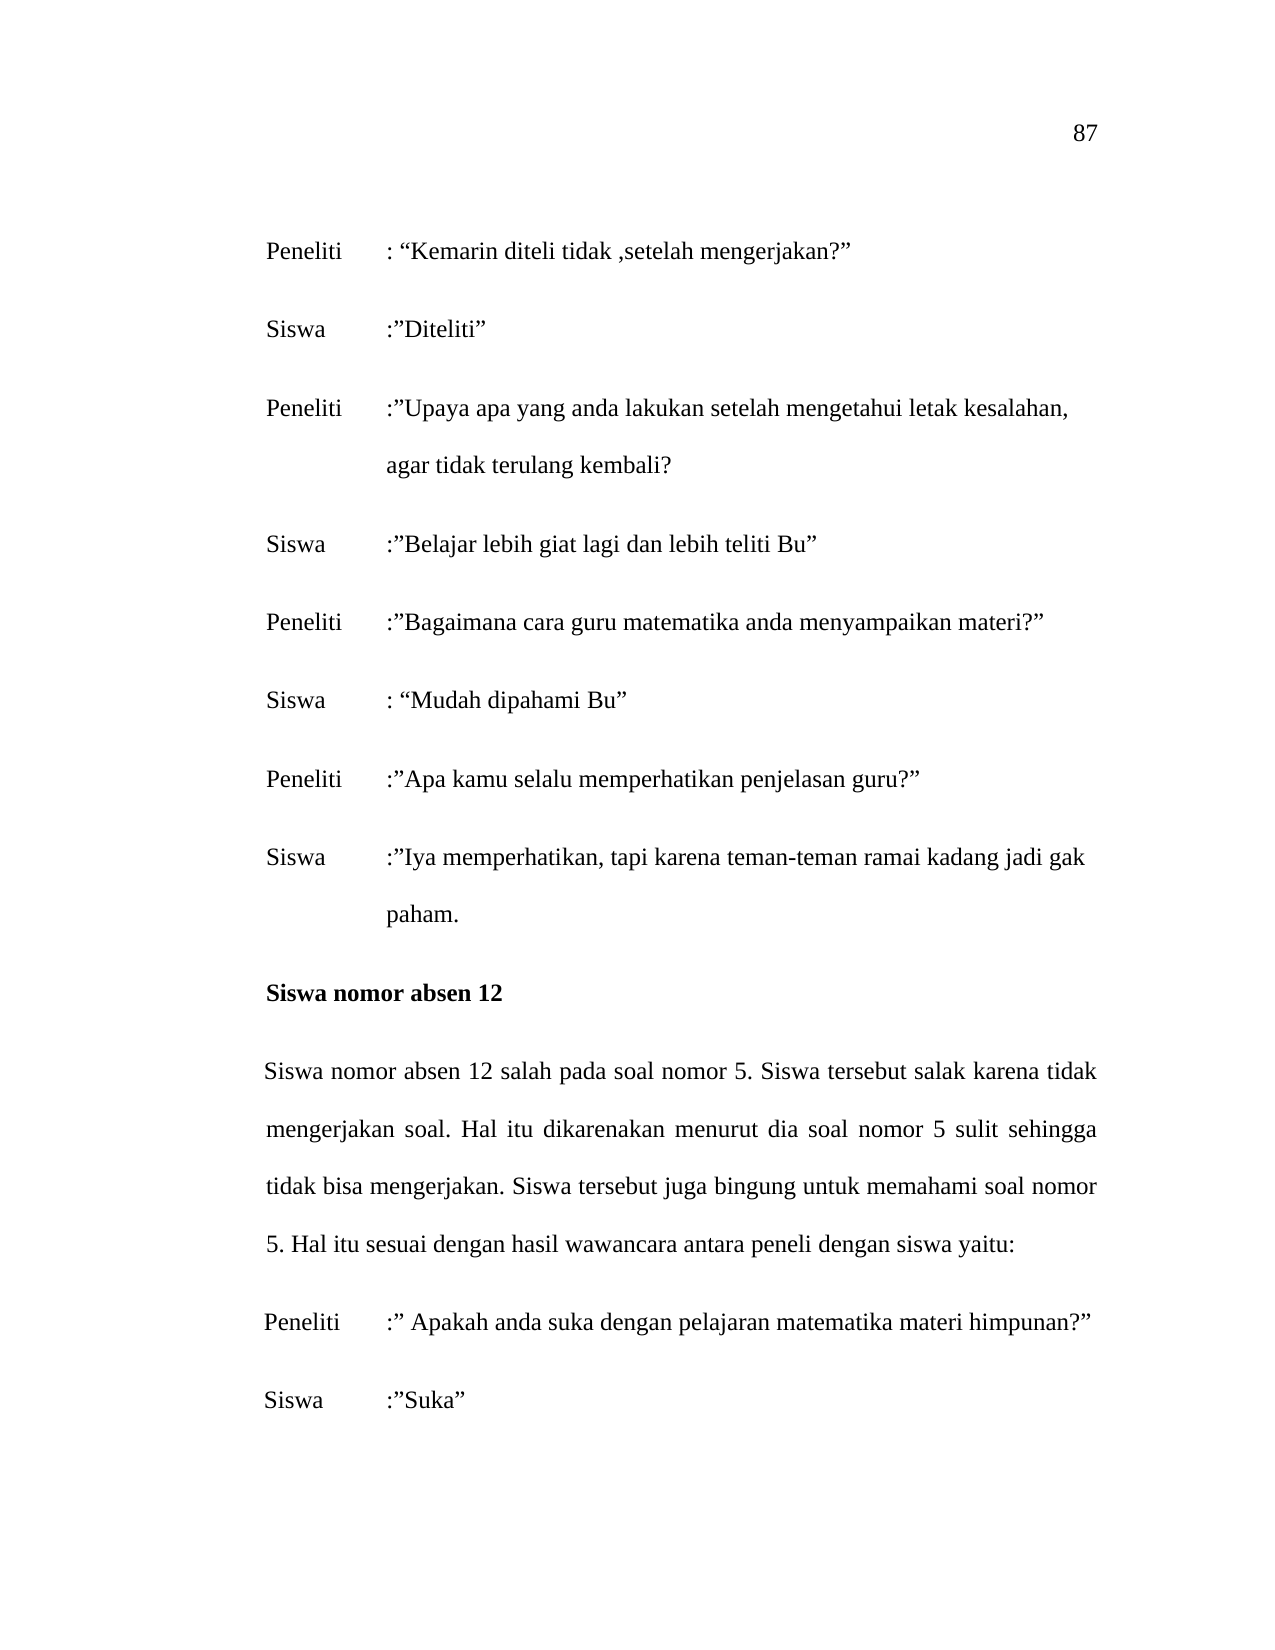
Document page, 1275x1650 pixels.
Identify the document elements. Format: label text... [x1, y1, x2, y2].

text Siswa : “Mudah dipahami Bu” [266, 685, 1098, 714]
text Siswa :”Diteliti” [236, 314, 1098, 343]
text Siswa :”Iya memperhatikan, tapi karena teman-teman ramai kadang jadi gak paham. [266, 842, 1098, 928]
text Peneliti : “Kemarin diteli tidak ,setelah mengerjakan?” [236, 236, 1098, 265]
text Peneliti :”Apa kamu selalu memperhatikan penjelasan guru?” [266, 764, 1098, 792]
text Peneliti :” Apakah anda suka dengan pelajaran matematika materi himpunan?” [236, 1307, 1098, 1336]
text Siswa nomor absen 12 [266, 978, 1098, 1007]
text Siswa :”Belajar lebih giat lagi dan lebih teliti Bu” [266, 529, 1098, 557]
text Siswa nomor absen 12 salah pada soal nomor 5. Siswa tersebut salak karena tidak mengerjakan soal. Hal itu dikarenakan menurut dia soal nomor 5 sulit sehingga tidak bisa mengerjakan. Siswa tersebut juga bingung untuk memahami soal nomor 5. Hal itu sesuai dengan hasil wawancara antara peneli dengan siswa yaitu: [264, 1056, 1098, 1257]
text Siswa :”Suka” [236, 1385, 1098, 1414]
text Peneliti :”Upaya apa yang anda lakukan setelah mengetahui letak kesalahan, agar tidak terulang kembali? [266, 393, 1098, 479]
text Peneliti :”Bagaimana cara guru matematika anda menyampaikan materi?” [266, 607, 1098, 636]
